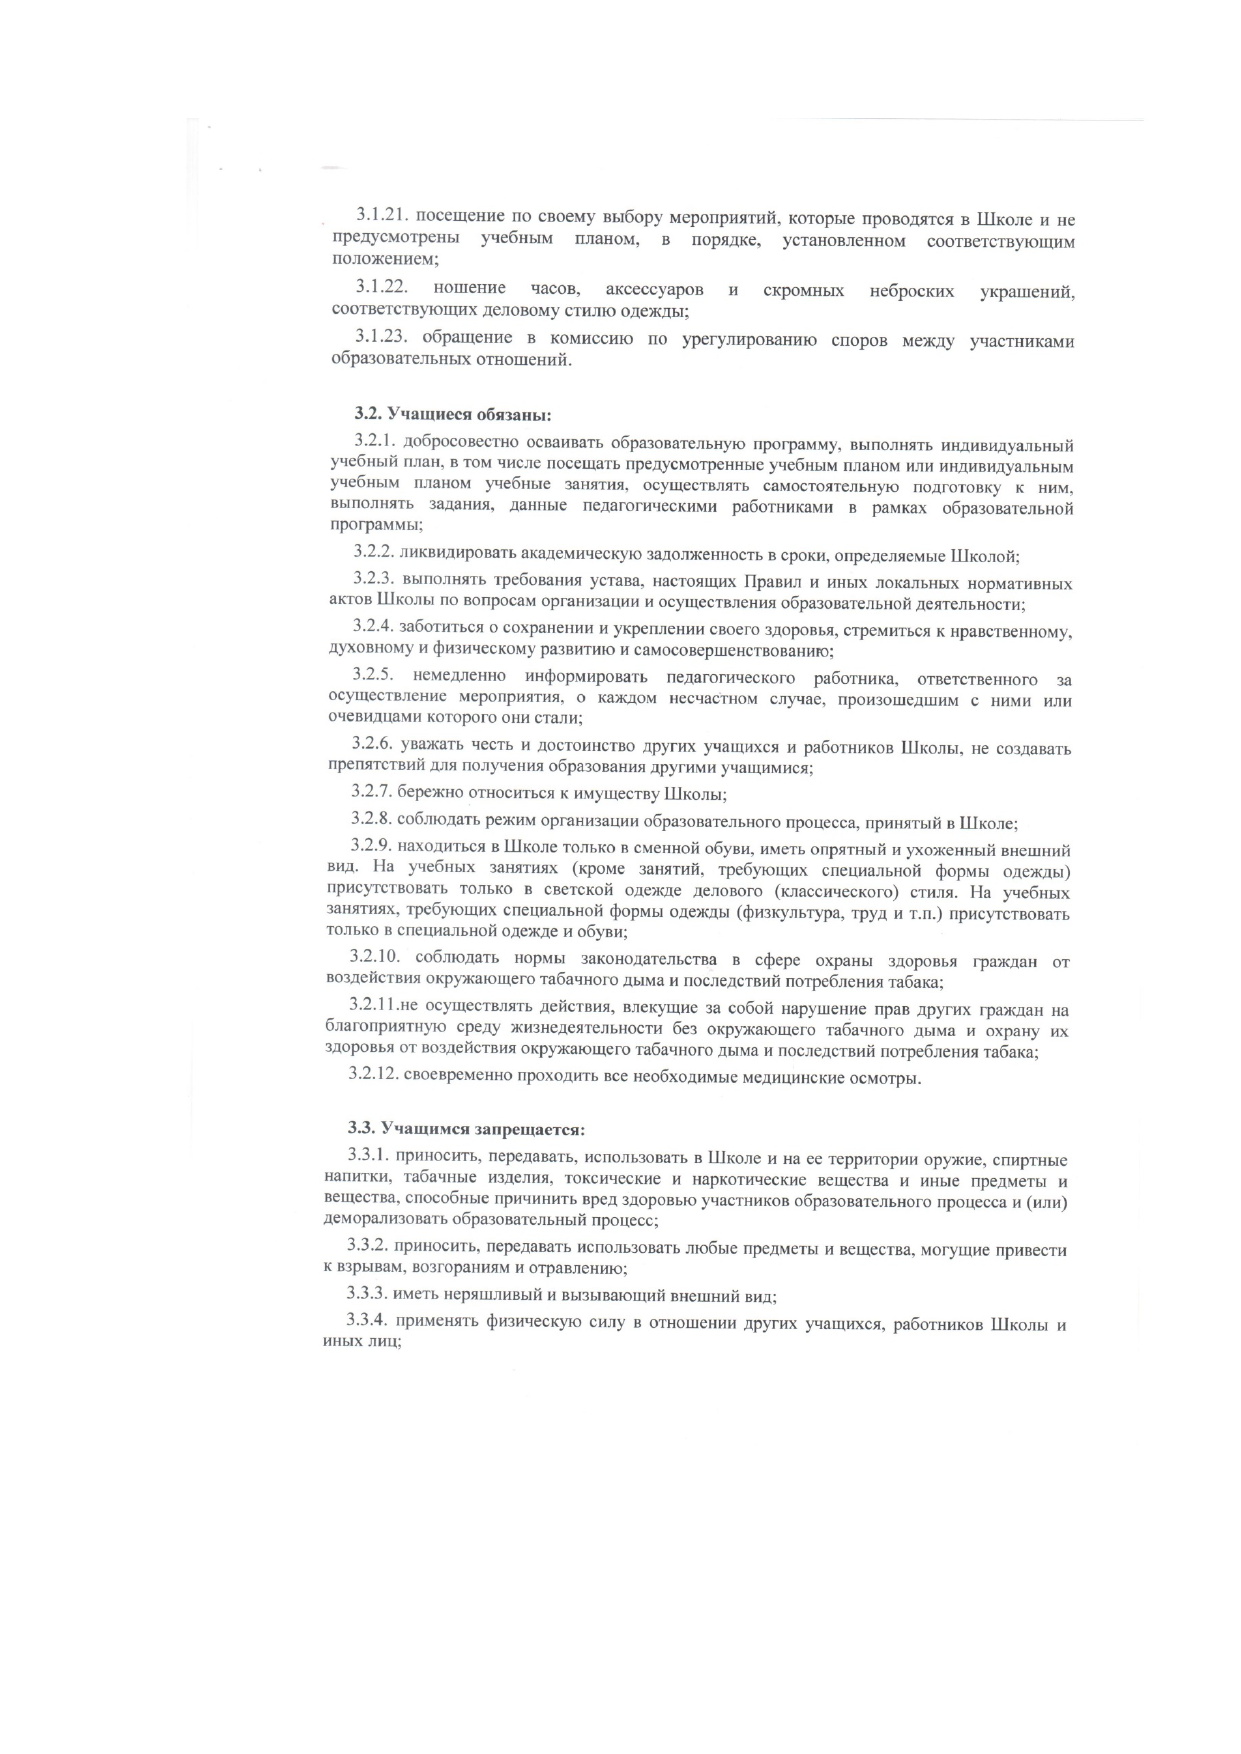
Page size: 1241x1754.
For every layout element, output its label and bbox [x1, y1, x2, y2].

picture [177, 118, 1152, 1460]
